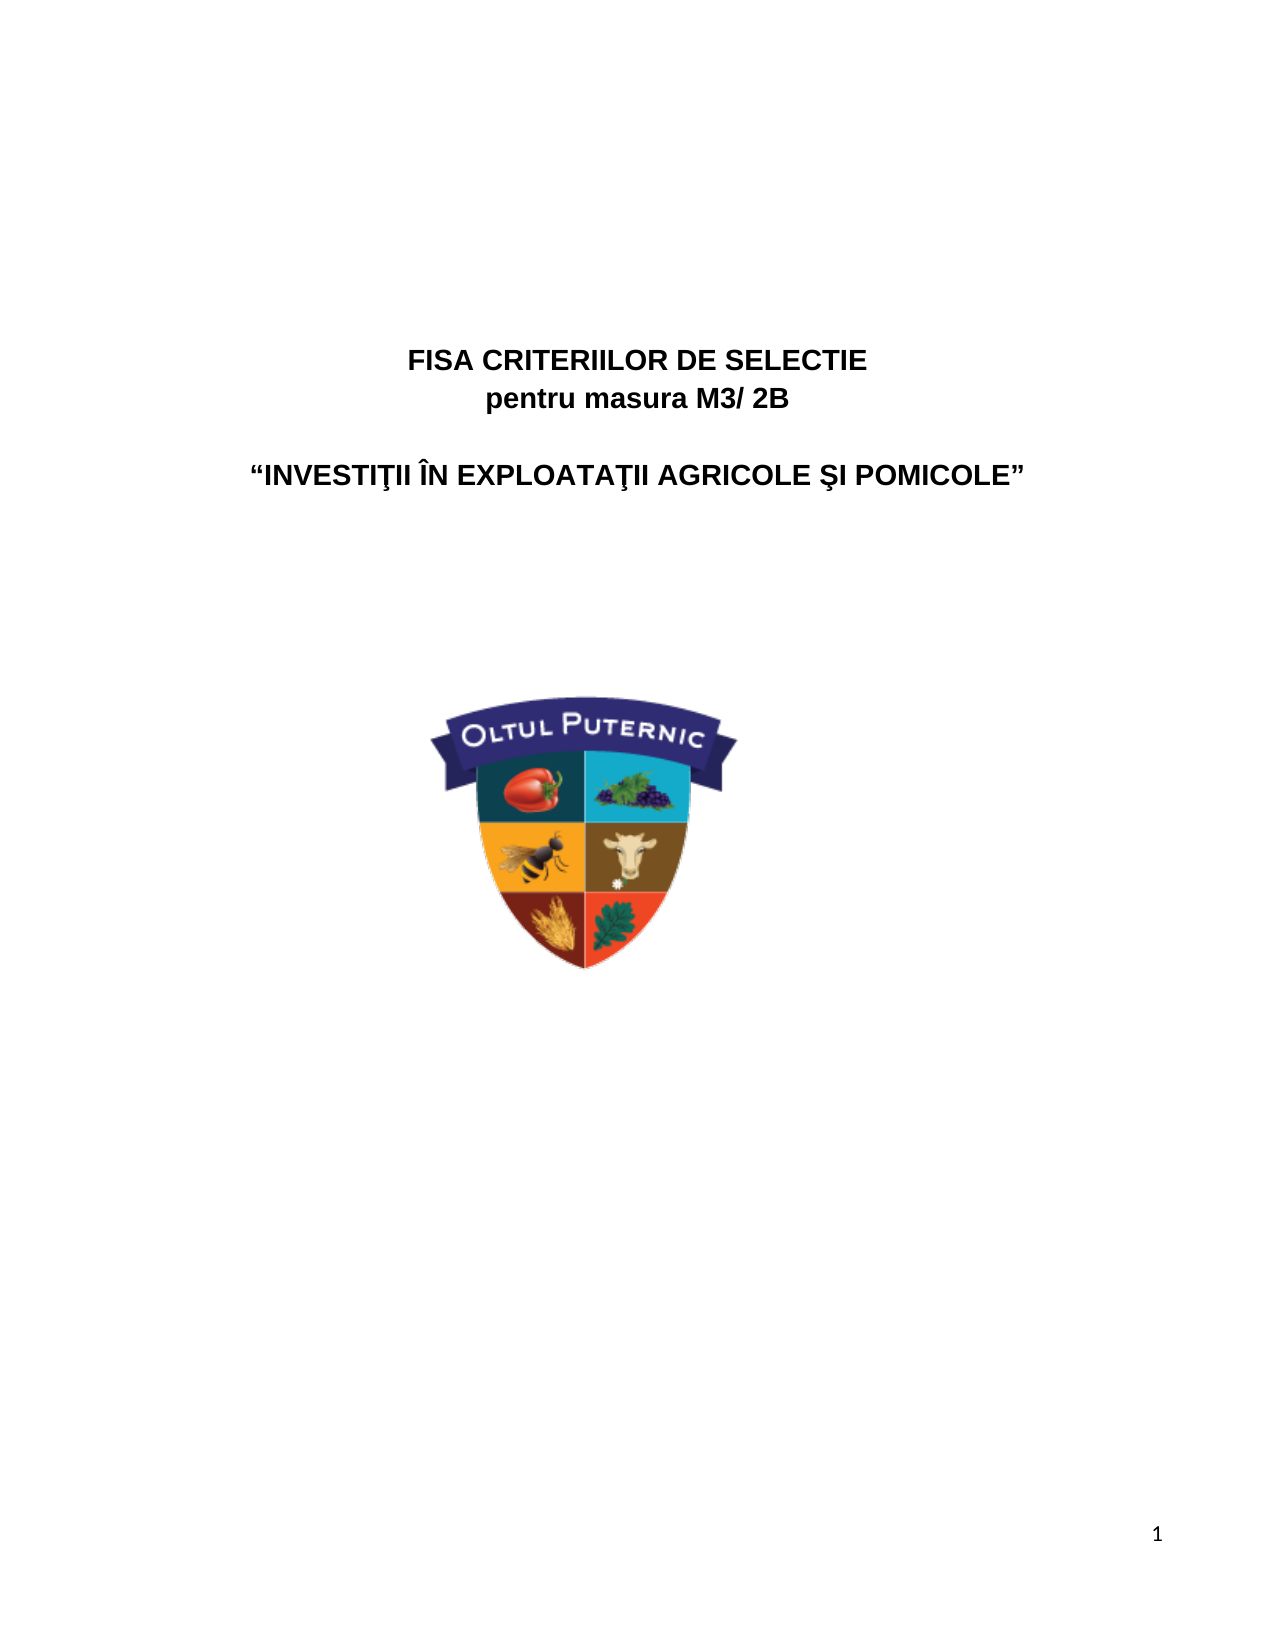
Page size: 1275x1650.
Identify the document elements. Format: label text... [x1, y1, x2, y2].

text “INVESTIŢII ÎN EXPLOATAŢII AGRICOLE ŞI POMICOLE” [112, 458, 1162, 492]
text FISA CRITERIILOR DE SELECTIE [112, 343, 1162, 376]
picture [428, 676, 741, 989]
text pentru masura M3/ 2B [112, 381, 1162, 415]
